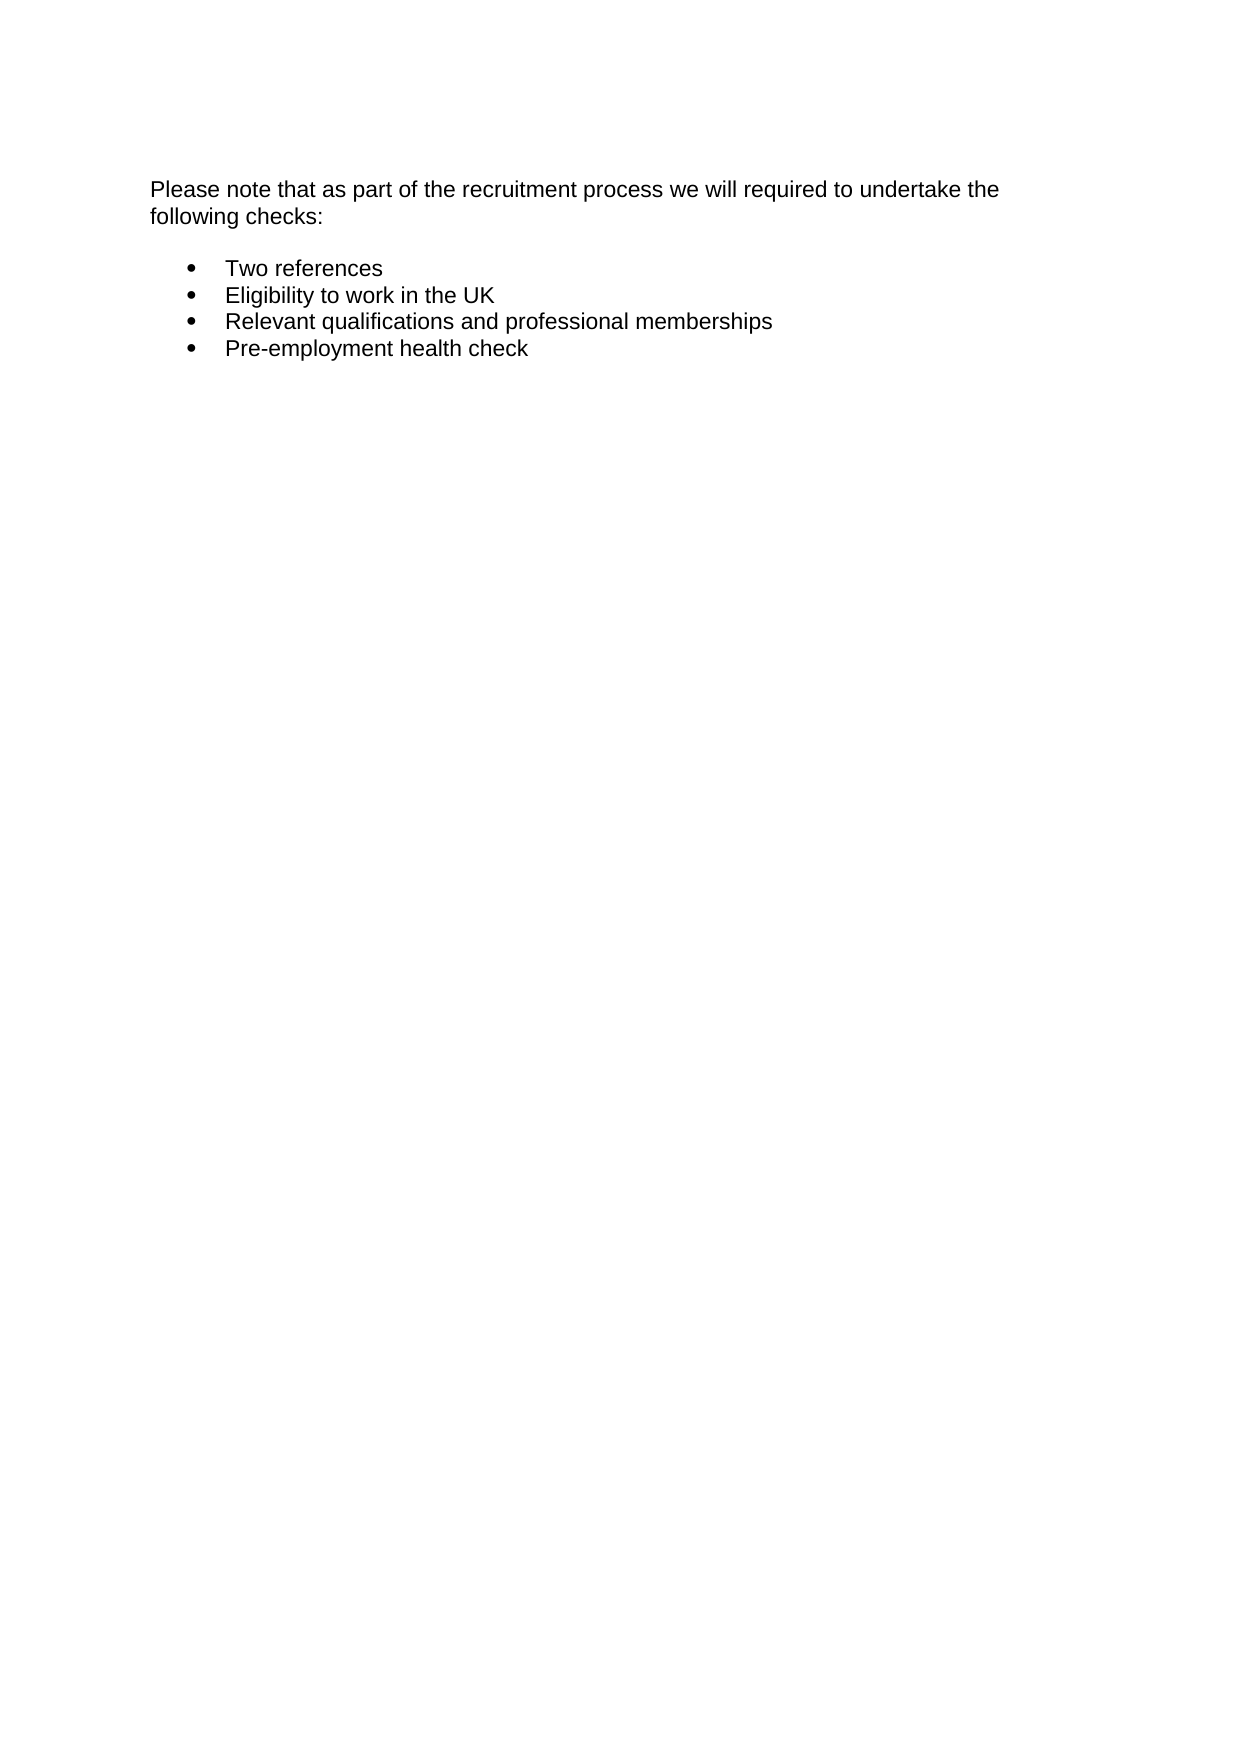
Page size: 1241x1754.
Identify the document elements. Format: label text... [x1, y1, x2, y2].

list Pre-employment health check [187, 334, 1090, 361]
list Relevant qualifications and professional memberships [187, 308, 1090, 334]
text Please note that as part of the recruitment process we will required to undertake the following checks: [150, 176, 1090, 229]
list Eligibility to work in the UK [187, 282, 1090, 308]
list Two references [187, 255, 1090, 282]
